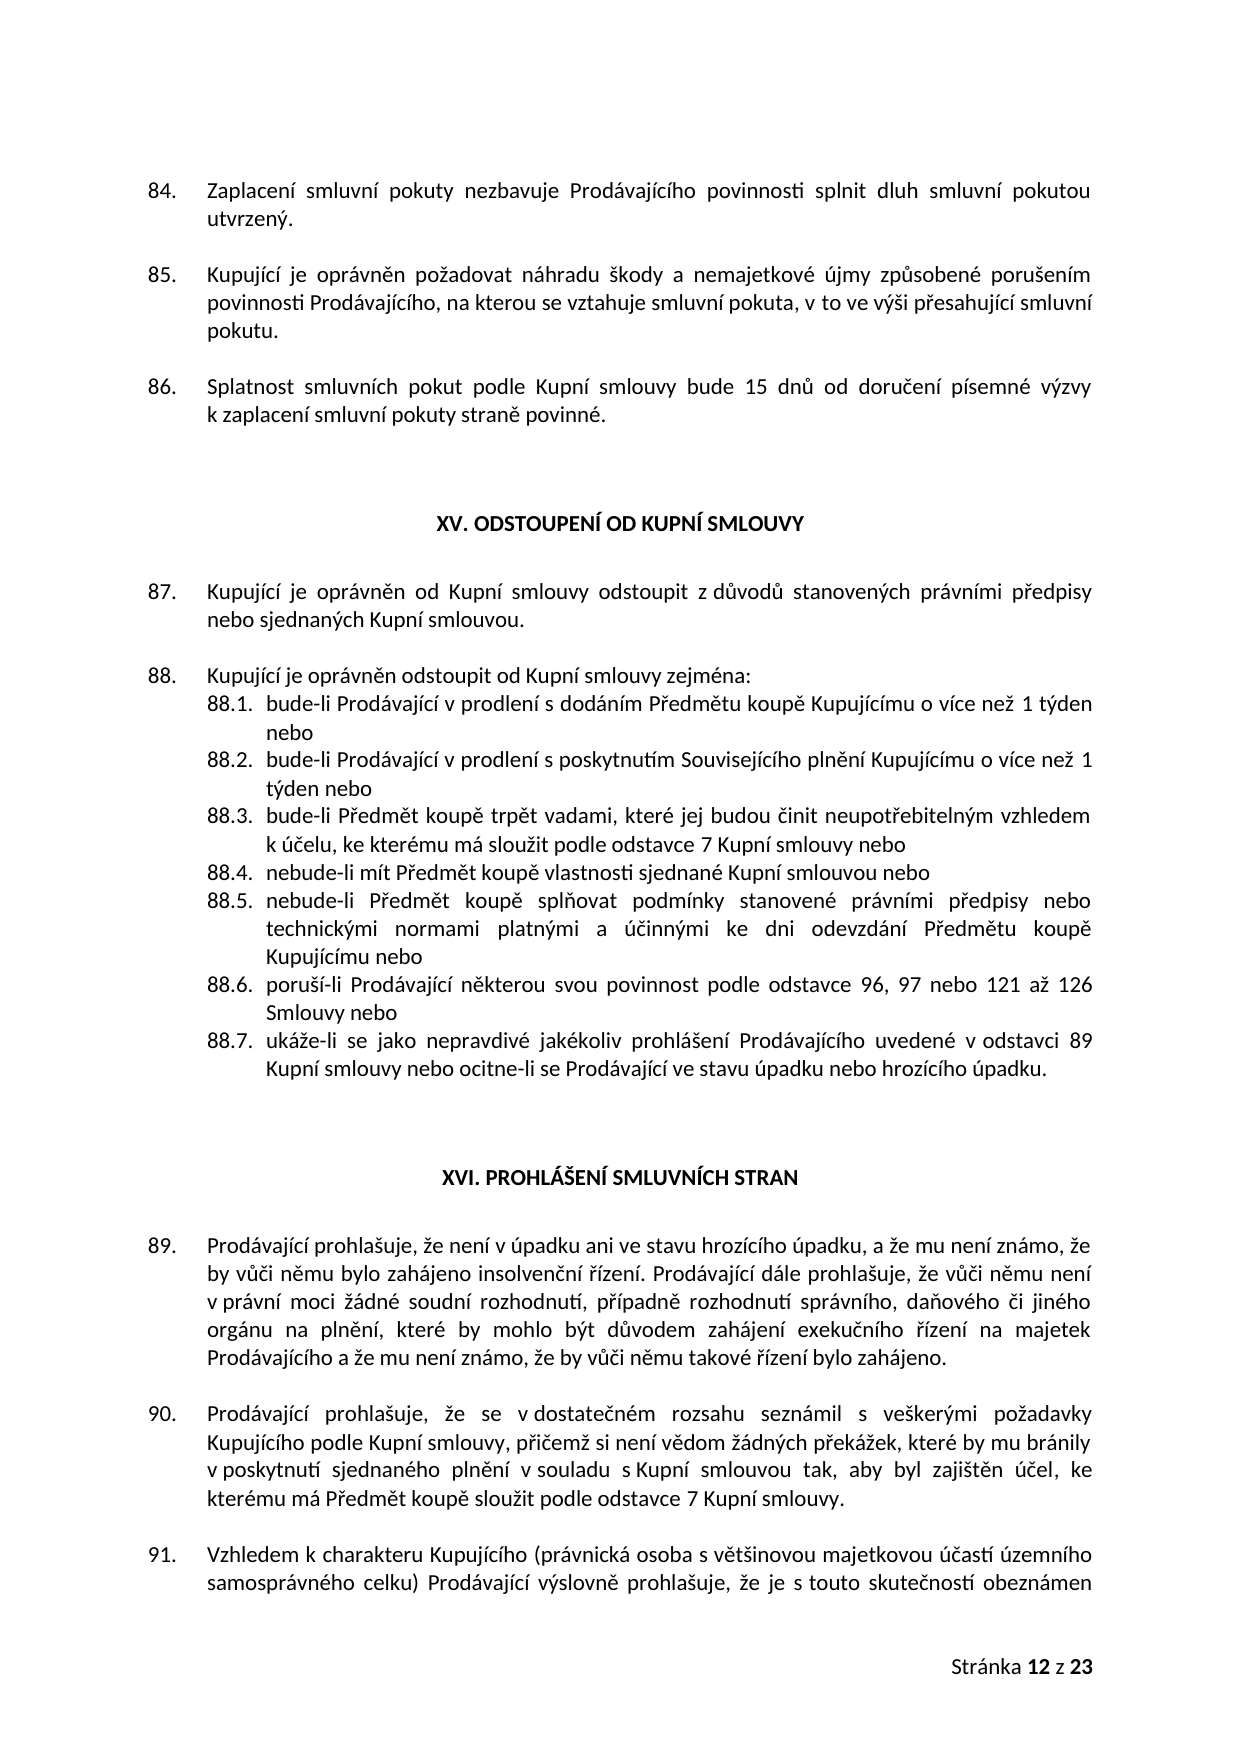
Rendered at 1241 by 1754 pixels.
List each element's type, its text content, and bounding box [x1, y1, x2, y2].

list nebude-li mít Předmět koupě vlastnosti sjednané Kupní smlouvou nebo [207, 858, 1092, 886]
list bude-li Prodávající v prodlení s poskytnutím Souvisejícího plnění Kupujícímu o více než 1 týden nebo [207, 746, 1092, 802]
list Prodávající prohlašuje, že se v dostatečném rozsahu seznámil s veškerými požadavky Kupujícího podle Kupní smlouvy, přičemž si není vědom žádných překážek, které by mu bránily v poskytnutí sjednaného plnění v souladu s Kupní smlouvou tak, aby byl zajištěn účel, ke kterému má Předmět koupě sloužit podle odstavce 7 Kupní smlouvy. [148, 1399, 1092, 1512]
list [148, 1540, 1092, 1596]
list Kupující je oprávněn požadovat náhradu škody a nemajetkové újmy způsobené porušením povinnosti Prodávajícího, na kterou se vztahuje smluvní pokuta, v to ve výši přesahující smluvní pokutu. [148, 260, 1092, 344]
list Zaplacení smluvní pokuty nezbavuje Prodávajícího povinnosti splnit dluh smluvní pokutou utvrzený. [148, 176, 1092, 232]
list Prodávající prohlašuje, že není v úpadku ani ve stavu hrozícího úpadku, a že mu není známo, že by vůči němu bylo zahájeno insolvenční řízení. Prodávající dále prohlašuje, že vůči němu není v právní moci žádné soudní rozhodnutí, případně rozhodnutí správního, daňového či jiného orgánu na plnění, které by mohlo být důvodem zahájení exekučního řízení na majetek Prodávajícího a že mu není známo, že by vůči němu takové řízení bylo zahájeno. [148, 1231, 1092, 1372]
list Splatnost smluvních pokut podle Kupní smlouvy bude 15 dnů od doručení písemné výzvy k zaplacení smluvní pokuty straně povinné. [148, 372, 1092, 428]
list Kupující je oprávněn odstoupit od Kupní smlouvy zejména: [148, 662, 1092, 689]
list Kupující je oprávněn od Kupní smlouvy odstoupit z důvodů stanovených právními předpisy nebo sjednaných Kupní smlouvou. [148, 577, 1092, 633]
list bude-li Předmět koupě trpět vadami, které jej budou činit neupotřebitelným vzhledem k účelu, ke kterému má sloužit podle odstavce 7 Kupní smlouvy nebo [207, 802, 1092, 858]
list nebude-li Předmět koupě splňovat podmínky stanovené právními předpisy nebo technickými normami platnými a účinnými ke dni odevzdání Předmětu koupě Kupujícímu nebo [207, 886, 1092, 970]
list ukáže-li se jako nepravdivé jakékoliv prohlášení Prodávajícího uvedené v odstavci 89 Kupní smlouvy nebo ocitne-li se Prodávající ve stavu úpadku nebo hrozícího úpadku. [207, 1026, 1092, 1082]
list bude-li Prodávající v prodlení s dodáním Předmětu koupě Kupujícímu o více než 1 týden nebo [207, 689, 1092, 746]
list poruší-li Prodávající některou svou povinnost podle odstavce 96, 97 nebo 121 až 126 Smlouvy nebo [207, 970, 1092, 1026]
subtitle PROHLÁŠENÍ SMLUVNÍCH STRAN [148, 1163, 1092, 1191]
subtitle ODSTOUPENÍ OD KUPNÍ SMLOUVY [148, 509, 1092, 537]
